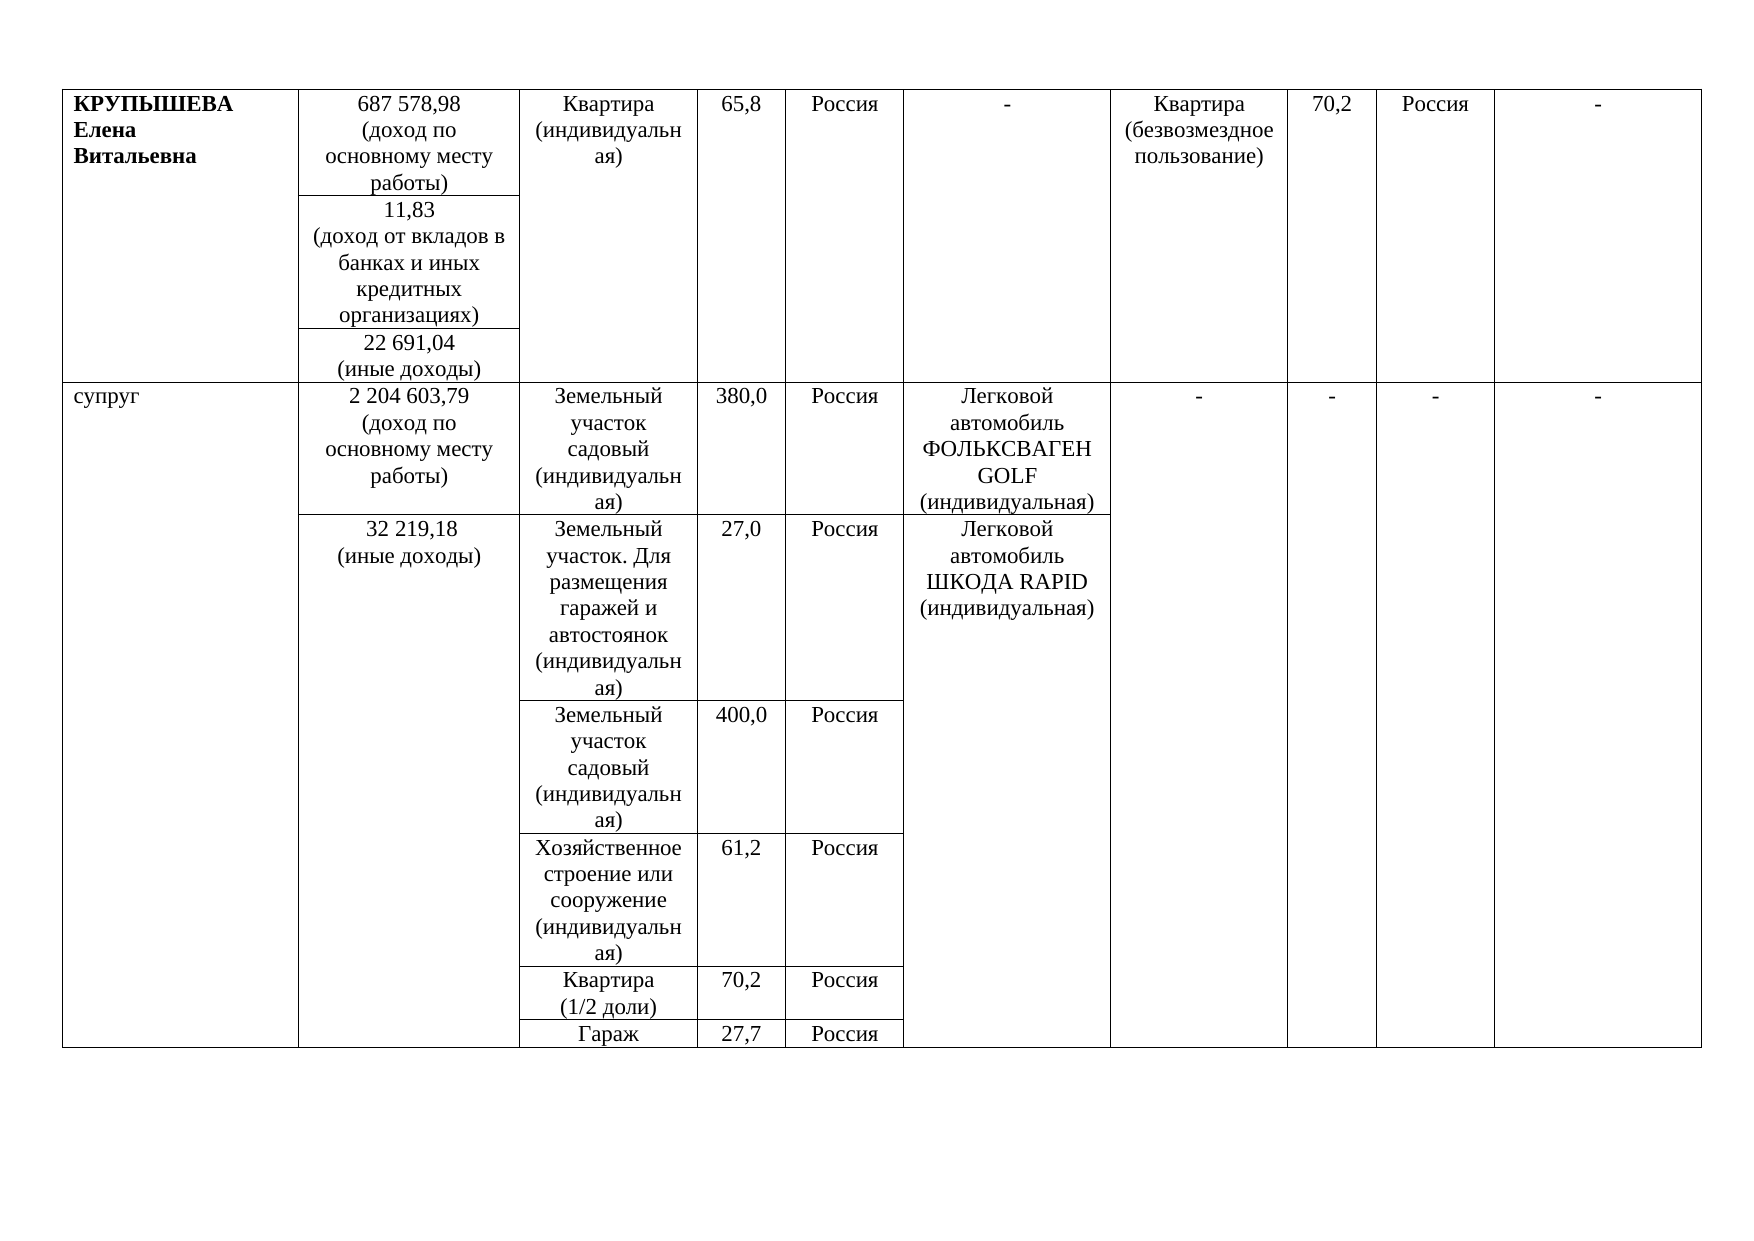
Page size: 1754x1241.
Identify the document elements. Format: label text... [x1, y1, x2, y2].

table_cell 70,2 [1288, 90, 1376, 382]
table_cell Хозяйственное строение или сооружение (индивидуальная) [520, 834, 697, 966]
table_cell Россия [786, 515, 903, 700]
table_cell 61,2 [698, 834, 785, 966]
table_cell - [1377, 383, 1494, 1047]
table_cell Легковой автомобиль ШКОДА RAPID (индивидуальная) [904, 515, 1110, 1047]
table_cell Россия [786, 967, 903, 1019]
table_cell 687 578,98 (доход по основному месту работы) [299, 90, 519, 195]
table_cell - [1288, 383, 1376, 1047]
table_cell Россия [786, 90, 903, 382]
table_cell супруг [63, 383, 298, 1047]
table_cell Россия [786, 701, 903, 833]
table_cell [1111, 90, 1287, 382]
table_cell - [904, 90, 1110, 382]
table_cell Земельный участок. Для размещения гаражей и автостоянок (индивидуальная) [520, 515, 697, 700]
table_cell 70,2 [698, 967, 785, 1019]
table_cell 11,83 (доход от вкладов в банках и иных кредитных организациях) [299, 196, 519, 328]
table_cell Россия [786, 1020, 903, 1047]
table_cell Земельный участок садовый (индивидуальная) [520, 701, 697, 833]
table_cell КРУПЫШЕВА Елена Витальевна [63, 90, 298, 382]
table_cell 22 691,04 (иные доходы) [299, 329, 519, 382]
table_cell Земельный участок садовый (индивидуальная) [520, 383, 697, 514]
table_cell - [1495, 90, 1701, 382]
table_cell 380,0 [698, 383, 785, 514]
table_cell Россия [1377, 90, 1494, 382]
table_cell Россия [786, 834, 903, 966]
table_cell Квартира (индивидуальная) [520, 90, 697, 382]
table_cell 65,8 [698, 90, 785, 382]
table_cell Легковой автомобиль ФОЛЬКСВАГЕН GOLF (индивидуальная) [904, 383, 1110, 514]
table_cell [520, 1020, 697, 1047]
table_cell Квартира (1/2 доли) [520, 967, 697, 1019]
table_cell Россия [786, 383, 903, 514]
table_cell 400,0 [698, 701, 785, 833]
table_cell 27,0 [698, 515, 785, 700]
table_cell 32 219,18 (иные доходы) [299, 515, 519, 1047]
table_cell - [1495, 383, 1701, 1047]
table_cell 2 204 603,79 (доход по основному месту работы) [299, 383, 519, 514]
table_cell 27,7 [698, 1020, 785, 1047]
table_cell - [1111, 383, 1287, 1047]
